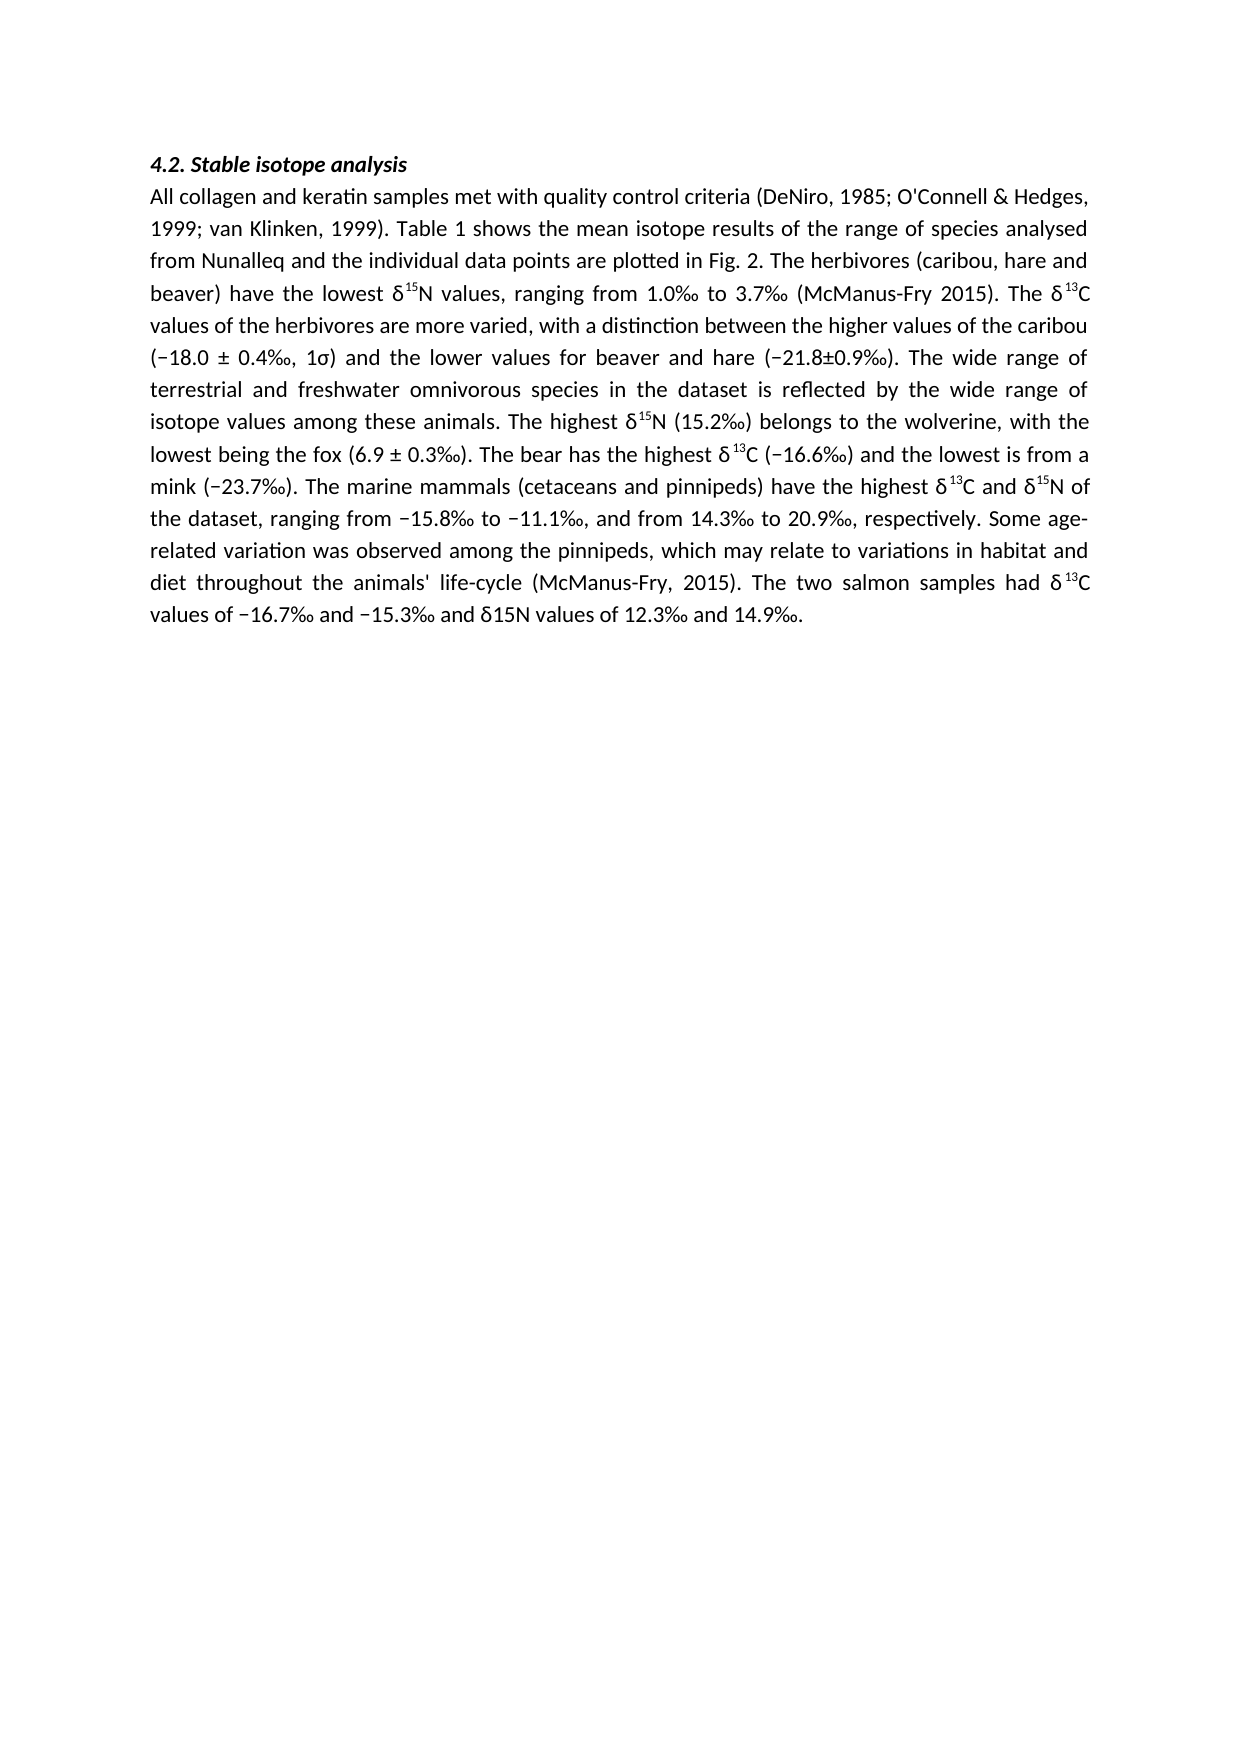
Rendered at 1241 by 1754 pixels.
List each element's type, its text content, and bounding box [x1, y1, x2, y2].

text All collagen and keratin samples met with quality control criteria (DeNiro, 1985; O'Connell & Hedges, 1999; van Klinken, 1999). Table 1 shows the mean isotope results of the range of species analysed from Nunalleq and the individual data points are plotted in Fig. 2. The herbivores (caribou, hare and beaver) have the lowest δ15N values, ranging from 1.0‰ to 3.7‰ (McManus-Fry 2015). The δ13C values of the herbivores are more varied, with a distinction between the higher values of the caribou (−18.0 ± 0.4‰, 1σ) and the lower values for beaver and hare (−21.8±0.9‰). The wide range of terrestrial and freshwater omnivorous species in the dataset is reflected by the wide range of isotope values among these animals. The highest δ15N (15.2‰) belongs to the wolverine, with the lowest being the fox (6.9 ± 0.3‰). The bear has the highest δ13C (−16.6‰) and the lowest is from a mink (−23.7‰). The marine mammals (cetaceans and pinnipeds) have the highest δ13C and δ15N of the dataset, ranging from −15.8‰ to −11.1‰, and from 14.3‰ to 20.9‰, respectively. Some age-related variation was observed among the pinnipeds, which may relate to variations in habitat and diet throughout the animals' life-cycle (McManus-Fry, 2015). The two salmon samples had δ13C values of −16.7‰ and −15.3‰ and δ15N values of 12.3‰ and 14.9‰. [150, 182, 1090, 629]
text 4.2. Stable isotope analysis [150, 150, 1090, 178]
